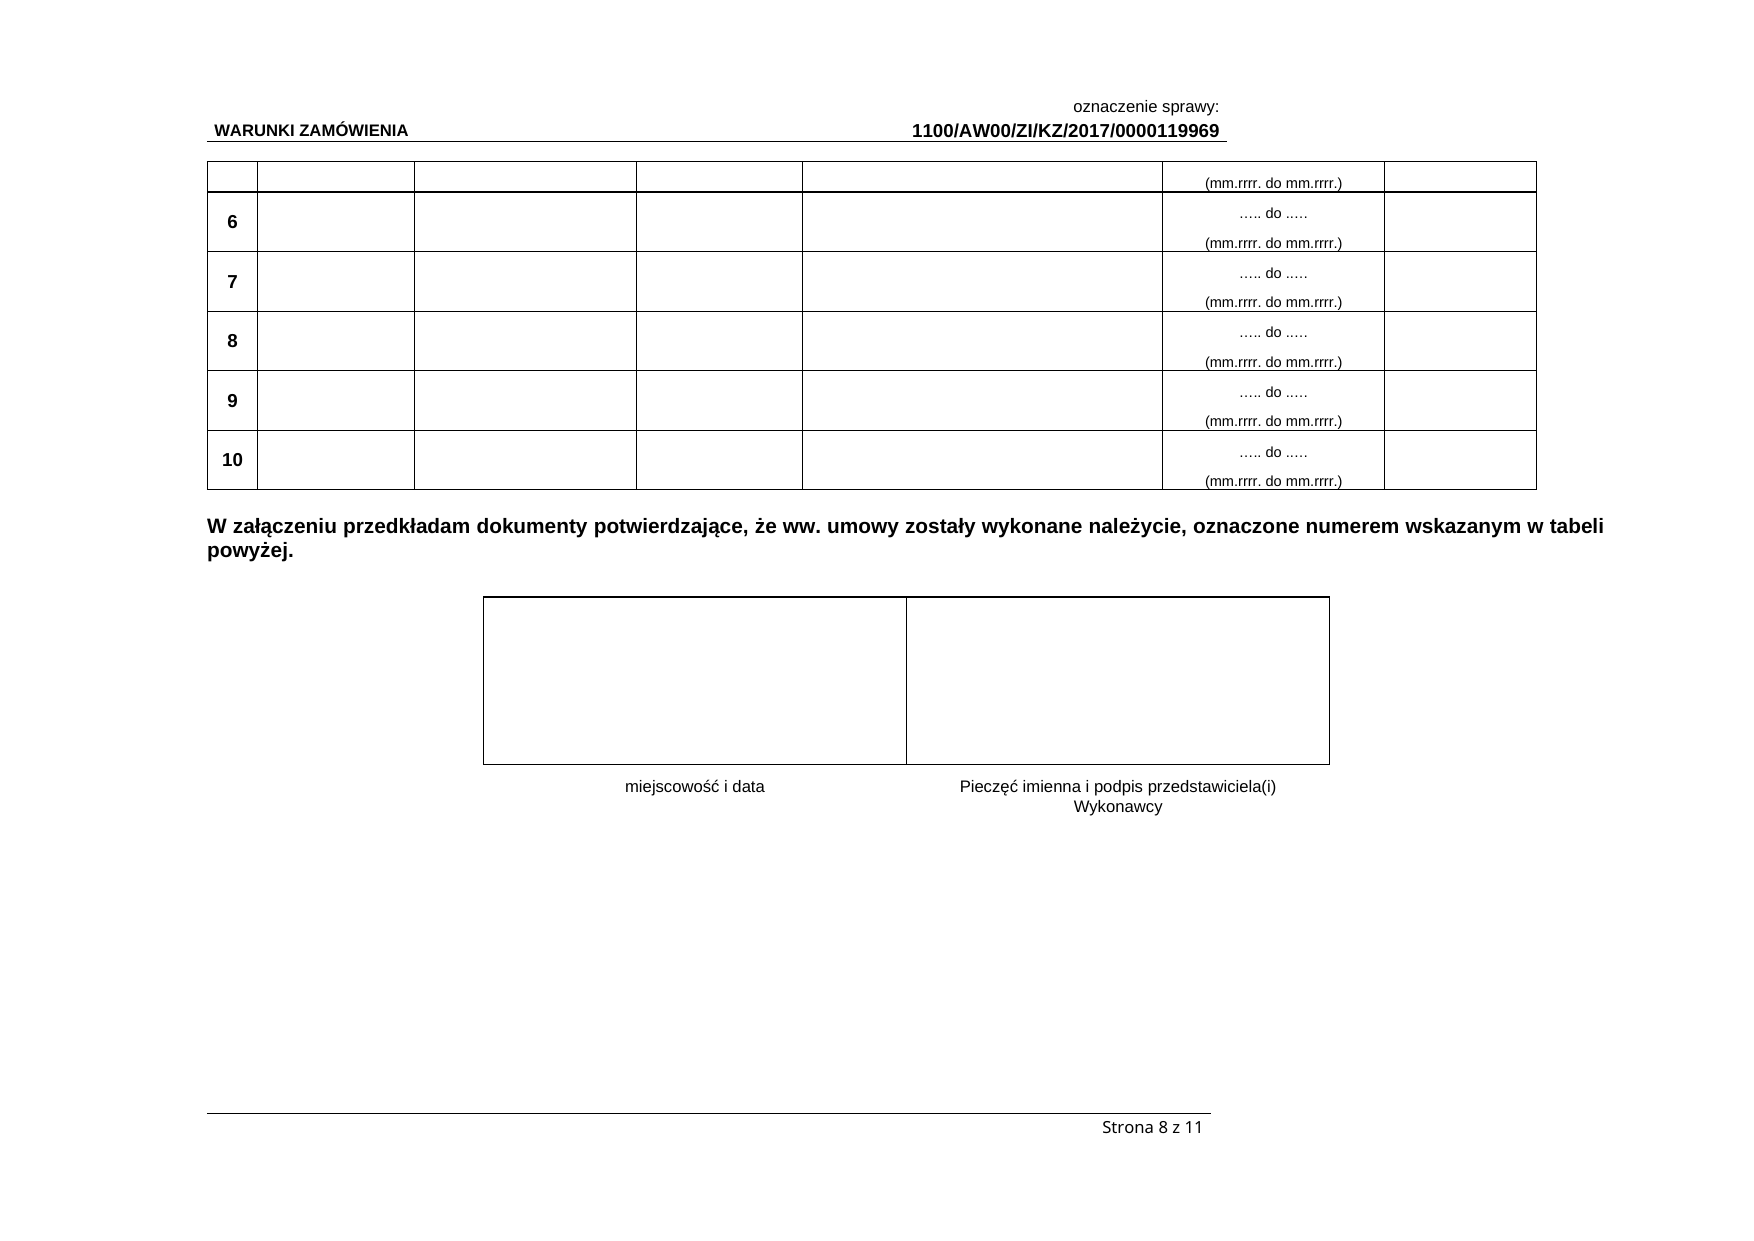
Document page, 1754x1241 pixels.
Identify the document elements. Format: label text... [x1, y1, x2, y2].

table_cell [803, 252, 1162, 311]
table_cell [803, 312, 1162, 370]
table_cell [803, 431, 1162, 489]
table_cell ….. do ..… (mm.rrrr. do mm.rrrr.) [1163, 371, 1384, 430]
table_cell [637, 252, 802, 311]
table_cell [1385, 312, 1536, 370]
table_cell [803, 162, 1162, 191]
table_header [484, 598, 906, 764]
table_cell ….. do ..… (mm.rrrr. do mm.rrrr.) [1163, 252, 1384, 311]
table_cell 9 [208, 371, 257, 430]
table_cell ….. do ..… (mm.rrrr. do mm.rrrr.) [1163, 431, 1384, 489]
table_cell [415, 312, 636, 370]
table_cell [637, 371, 802, 430]
text W załączeniu przedkładam dokumenty potwierdzające, że ww. umowy zostały wykonane należycie, oznaczone numerem wskazanym w tabeli powyżej. [207, 514, 1606, 562]
table_cell [803, 193, 1162, 251]
table_cell 5 [208, 162, 257, 191]
table_cell 7 [208, 252, 257, 311]
table_cell [1385, 252, 1536, 311]
table_cell [803, 371, 1162, 430]
table_cell [1385, 431, 1536, 489]
table_header [907, 598, 1329, 764]
table_cell [415, 193, 636, 251]
table_cell [258, 431, 414, 489]
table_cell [1163, 162, 1384, 191]
table_cell [637, 162, 802, 191]
table_cell [258, 371, 414, 430]
table_cell [1385, 371, 1536, 430]
table_cell 10 [208, 431, 257, 489]
table_cell [637, 312, 802, 370]
table_cell [1385, 162, 1536, 191]
table_cell [258, 193, 414, 251]
table_cell [258, 252, 414, 311]
table_cell [415, 431, 636, 489]
table_cell ….. do ..… (mm.rrrr. do mm.rrrr.) [1163, 312, 1384, 370]
table_cell [415, 252, 636, 311]
table_cell ….. do ..… (mm.rrrr. do mm.rrrr.) [1163, 193, 1384, 251]
table_cell Pieczęć imienna i podpis przedstawiciela(i) Wykonawcy [906, 765, 1329, 816]
table_cell 8 [208, 312, 257, 370]
table_cell miejscowość i data [484, 765, 906, 816]
table_cell [258, 312, 414, 370]
table_cell [1385, 193, 1536, 251]
table_cell [637, 431, 802, 489]
table_cell [258, 162, 414, 191]
table_cell 6 [208, 193, 257, 251]
table_cell [637, 193, 802, 251]
table_cell [415, 371, 636, 430]
table_cell [415, 162, 636, 191]
